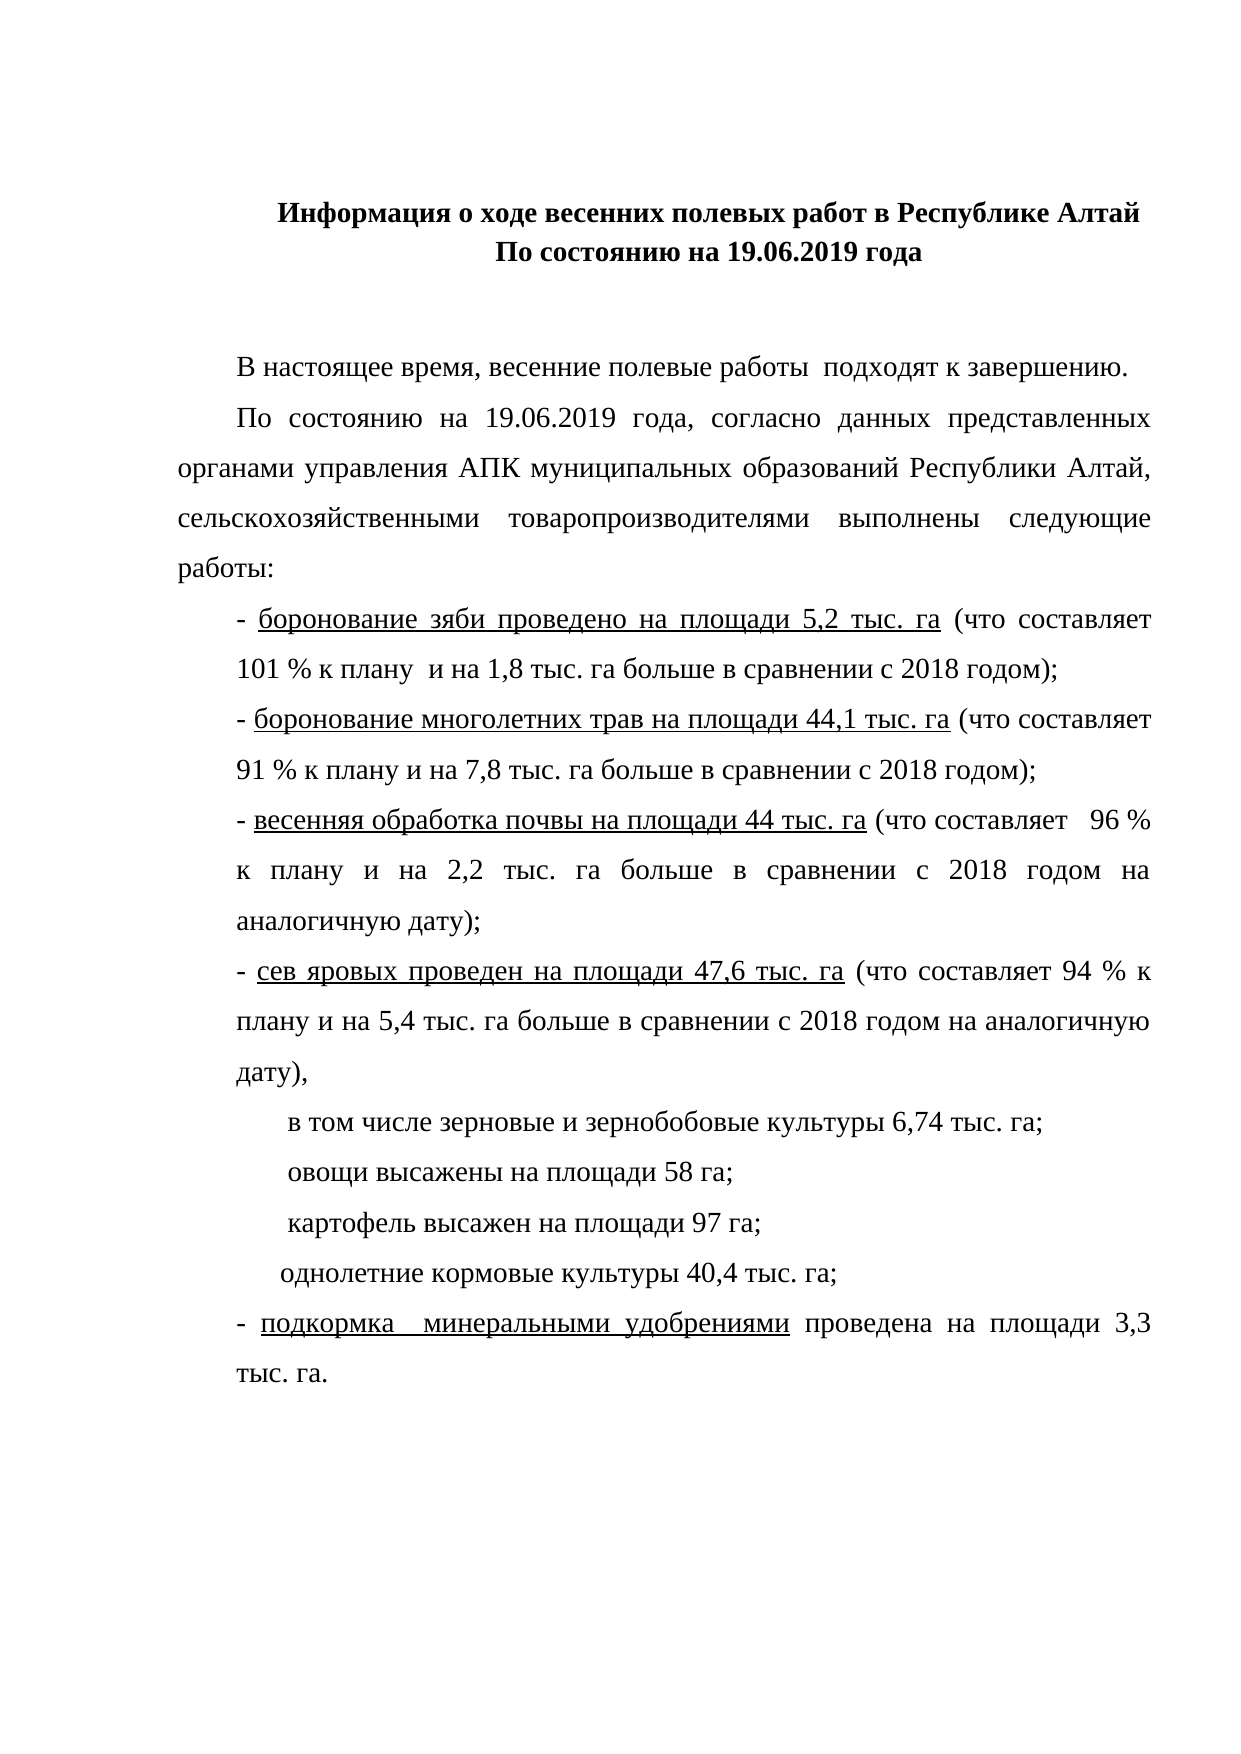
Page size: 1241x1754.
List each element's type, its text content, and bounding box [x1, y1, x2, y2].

text овощи высажены на площади 58 га; [236, 1154, 1152, 1188]
text - весенняя обработка почвы на площади 44 тыс. га (что составляет 96 % к плану и на 2,2 тыс. га больше в сравнении с 2018 годом на аналогичную дату); [236, 802, 1152, 936]
text - боронование многолетних трав на площади 44,1 тыс. га (что составляет 91 % к плану и на 7,8 тыс. га больше в сравнении с 2018 годом); [236, 702, 1152, 785]
text По состоянию на 19.06.2019 года, согласно данных представленных органами управления АПК муниципальных образований Республики Алтай, сельскохозяйственными товаропроизводителями выполнены следующие работы: [177, 400, 1152, 584]
text Информация о ходе весенних полевых работ в Республике Алтай [177, 195, 1152, 229]
text По состоянию на 19.06.2019 года [177, 234, 1152, 267]
text - подкормка минеральными удобрениями проведена на площади 3,3 тыс. га. [236, 1305, 1152, 1389]
text картофель высажен на площади 97 га; [236, 1205, 1152, 1238]
text В настоящее время, весенние полевые работы подходят к завершению. [177, 349, 1152, 383]
text однолетние кормовые культуры 40,4 тыс. га; [236, 1255, 1152, 1288]
text - сев яровых проведен на площади 47,6 тыс. га (что составляет 94 % к плану и на 5,4 тыс. га больше в сравнении с 2018 годом на аналогичную дату), [236, 953, 1152, 1087]
text - боронование зяби проведено на площади 5,2 тыс. га (что составляет 101 % к плану и на 1,8 тыс. га больше в сравнении с 2018 годом); [236, 601, 1152, 685]
text в том числе зерновые и зернобобовые культуры 6,74 тыс. га; [177, 1104, 1152, 1138]
